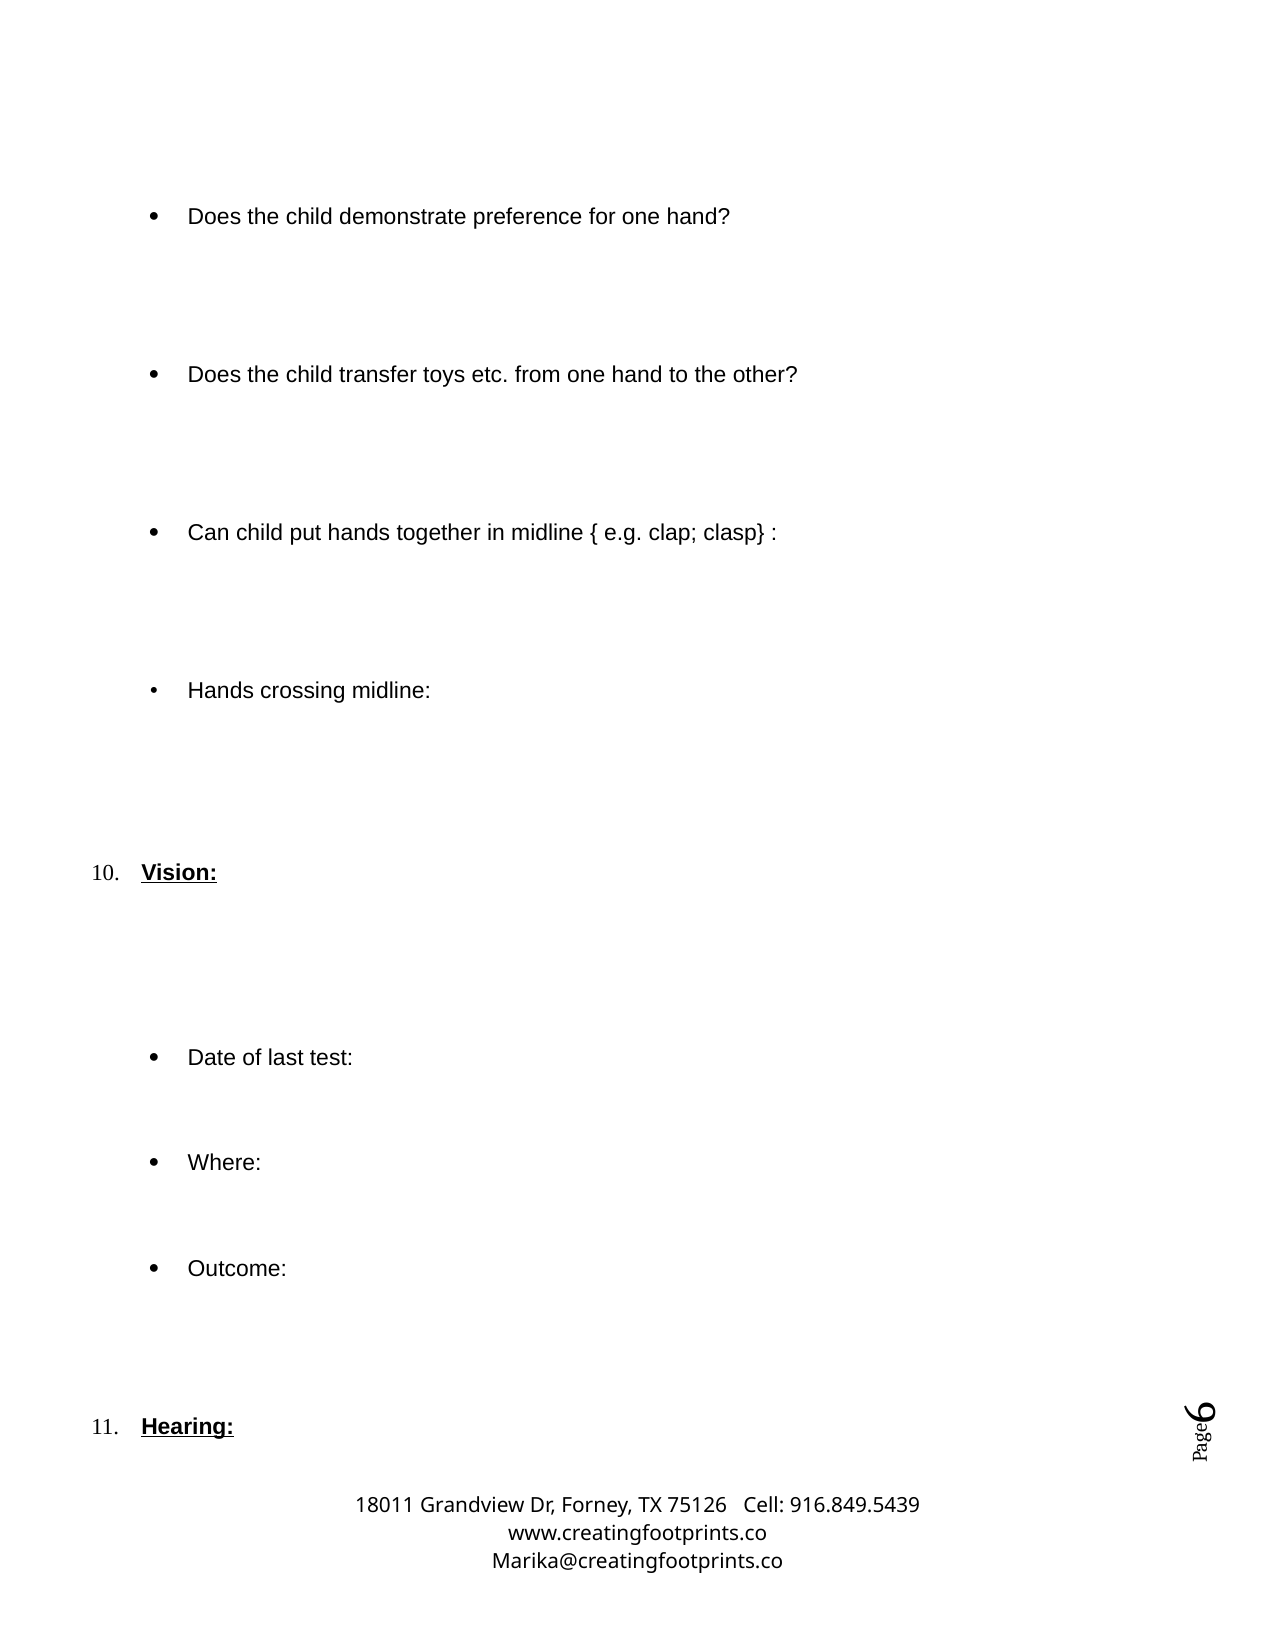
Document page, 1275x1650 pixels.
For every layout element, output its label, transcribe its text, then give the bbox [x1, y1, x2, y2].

list Date of last test: [150, 1044, 1204, 1070]
list Outcome: [150, 1255, 1204, 1281]
list Can child put hands together in midline { e.g. clap; clasp} : [150, 519, 1204, 545]
list Hearing: [91, 1413, 1204, 1439]
list Does the child transfer toys etc. from one hand to the other? [150, 361, 1204, 387]
list Does the child demonstrate preference for one hand? [150, 203, 1204, 229]
list Vision: [91, 859, 1204, 886]
list Hands crossing midline: [150, 677, 1204, 703]
list Where: [150, 1149, 1204, 1176]
